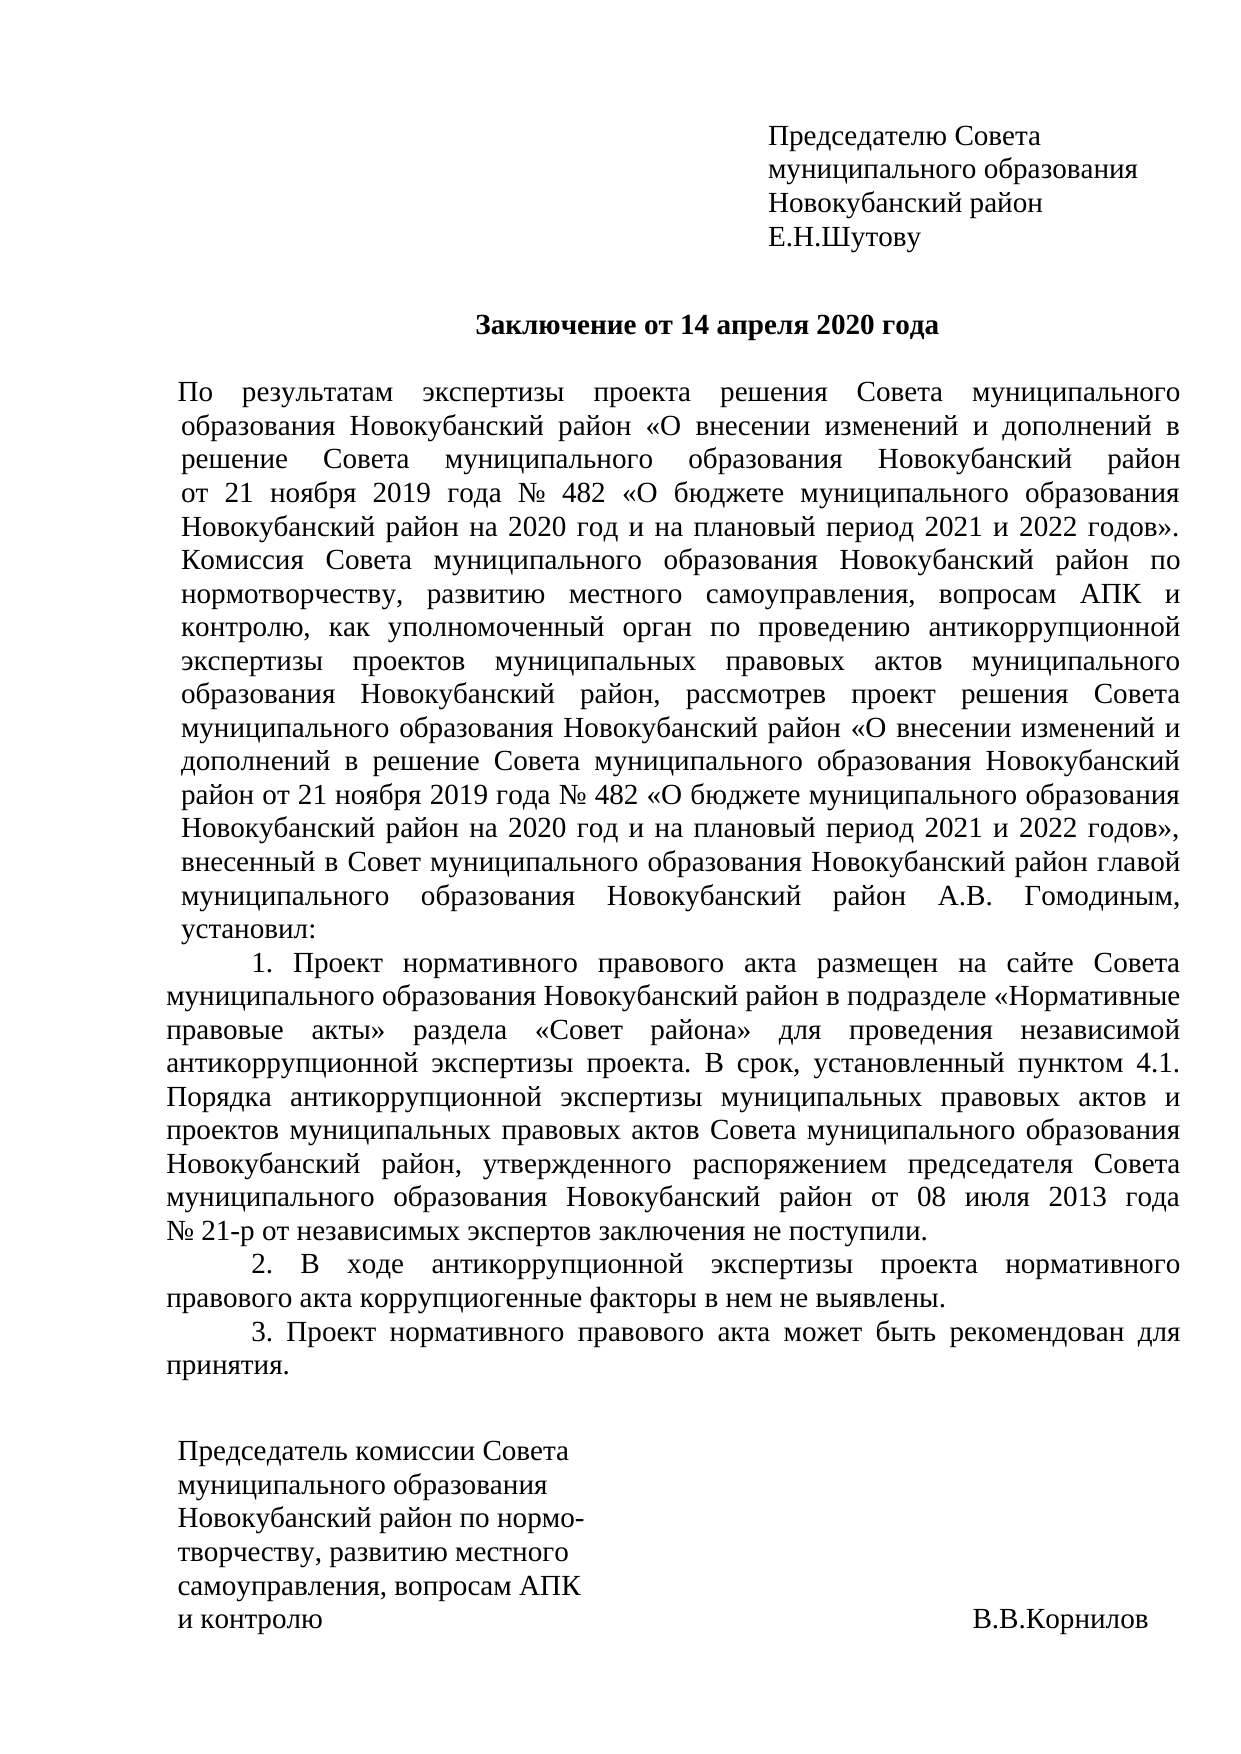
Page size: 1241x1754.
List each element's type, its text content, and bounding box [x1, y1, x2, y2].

text Председатель комиссии Совета [177, 1433, 1181, 1467]
text и контролю В.В.Корнилов [177, 1601, 1181, 1635]
text Председателю Совета муниципального образования Новокубанский район [768, 118, 1181, 219]
text Е.Н.Шутову [768, 219, 1181, 252]
text По результатам экспертизы проекта решения Совета муниципального образования Новокубанский район «О внесении изменений и дополнений в решение Совета муниципального образования Новокубанский район от 21 ноября 2019 года № 482 «О бюджете муниципального образования Новокубанский район на 2020 год и на плановый период 2021 и 2022 годов». Комиссия Совета муниципального образования Новокубанский район по нормотворчеству, развитию местного самоуправления, вопросам АПК и контролю, как уполномоченный орган по проведению антикоррупционной экспертизы проектов муниципальных правовых актов муниципального образования Новокубанский район, рассмотрев проект решения Совета муниципального образования Новокубанский район «О внесении изменений и дополнений в решение Совета муниципального образования Новокубанский район от 21 ноября 2019 года № 482 «О бюджете муниципального образования Новокубанский район на 2020 год и на плановый период 2021 и 2022 годов», внесенный в Совет муниципального образования Новокубанский район главой муниципального образования Новокубанский район А.В. Гомодиным, установил: [177, 374, 1181, 945]
text 1. Проект нормативного правового акта размещен на сайте Совета муниципального образования Новокубанский район в подразделе «Нормативные правовые акты» раздела «Совет района» для проведения независимой антикоррупционной экспертизы проекта. В срок, установленный пунктом 4.1. Порядка антикоррупционной экспертизы муниципальных правовых актов и проектов муниципальных правовых актов Совета муниципального образования Новокубанский район, утвержденного распоряжением председателя Совета муниципального образования Новокубанский район от 08 июля 2013 года № 21-р от независимых экспертов заключения не поступили. [166, 945, 1181, 1247]
text 2. В ходе антикоррупционной экспертизы проекта нормативного правового акта коррупциогенные факторы в нем не выявлены. [166, 1247, 1181, 1314]
text 3. Проект нормативного правового акта может быть рекомендован для принятия. [166, 1314, 1181, 1381]
text Заключение от 14 апреля 2020 года [177, 307, 1181, 341]
text самоуправления, вопросам АПК [177, 1568, 1181, 1601]
text творчеству, развитию местного [177, 1534, 1181, 1568]
text Новокубанский район по нормо- [177, 1501, 1181, 1534]
text муниципального образования [177, 1467, 1181, 1501]
